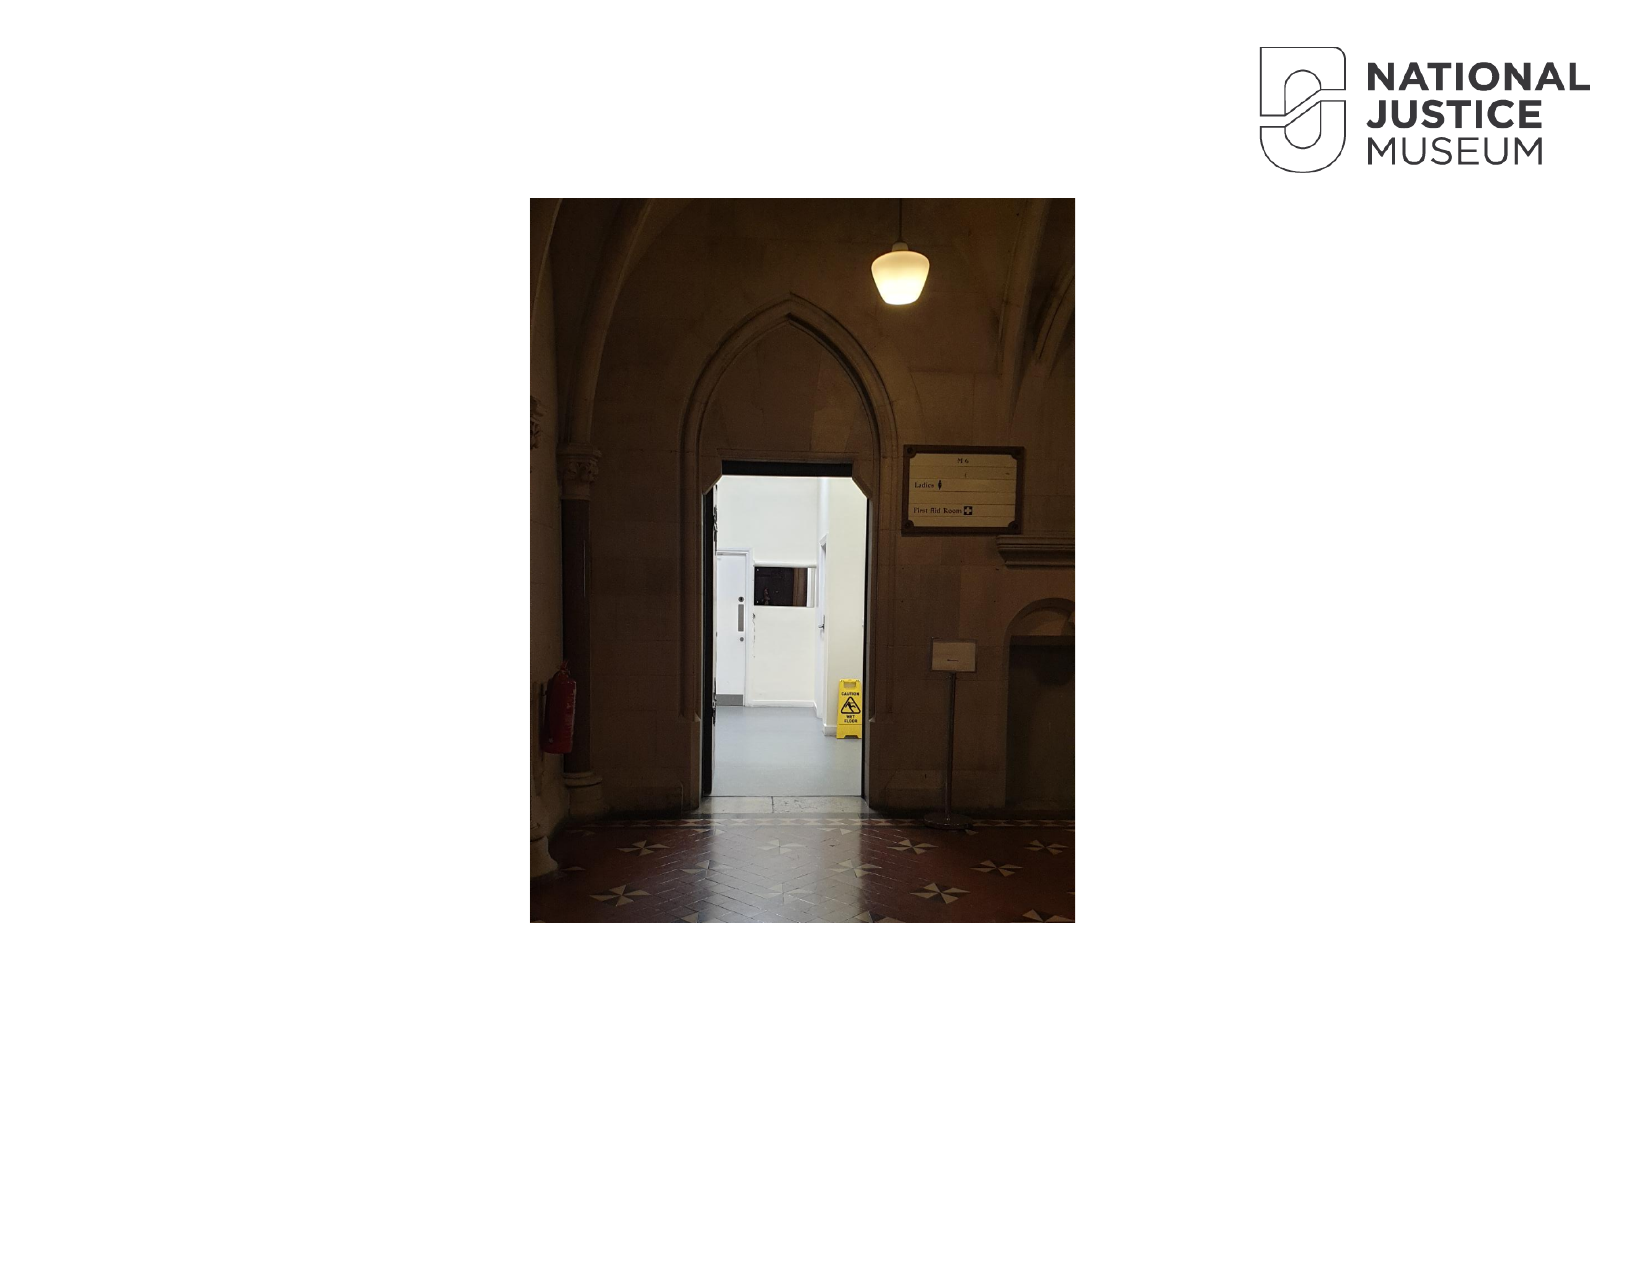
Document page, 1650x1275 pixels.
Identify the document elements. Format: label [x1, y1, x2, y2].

picture [530, 198, 1076, 923]
picture [1259, 47, 1590, 173]
